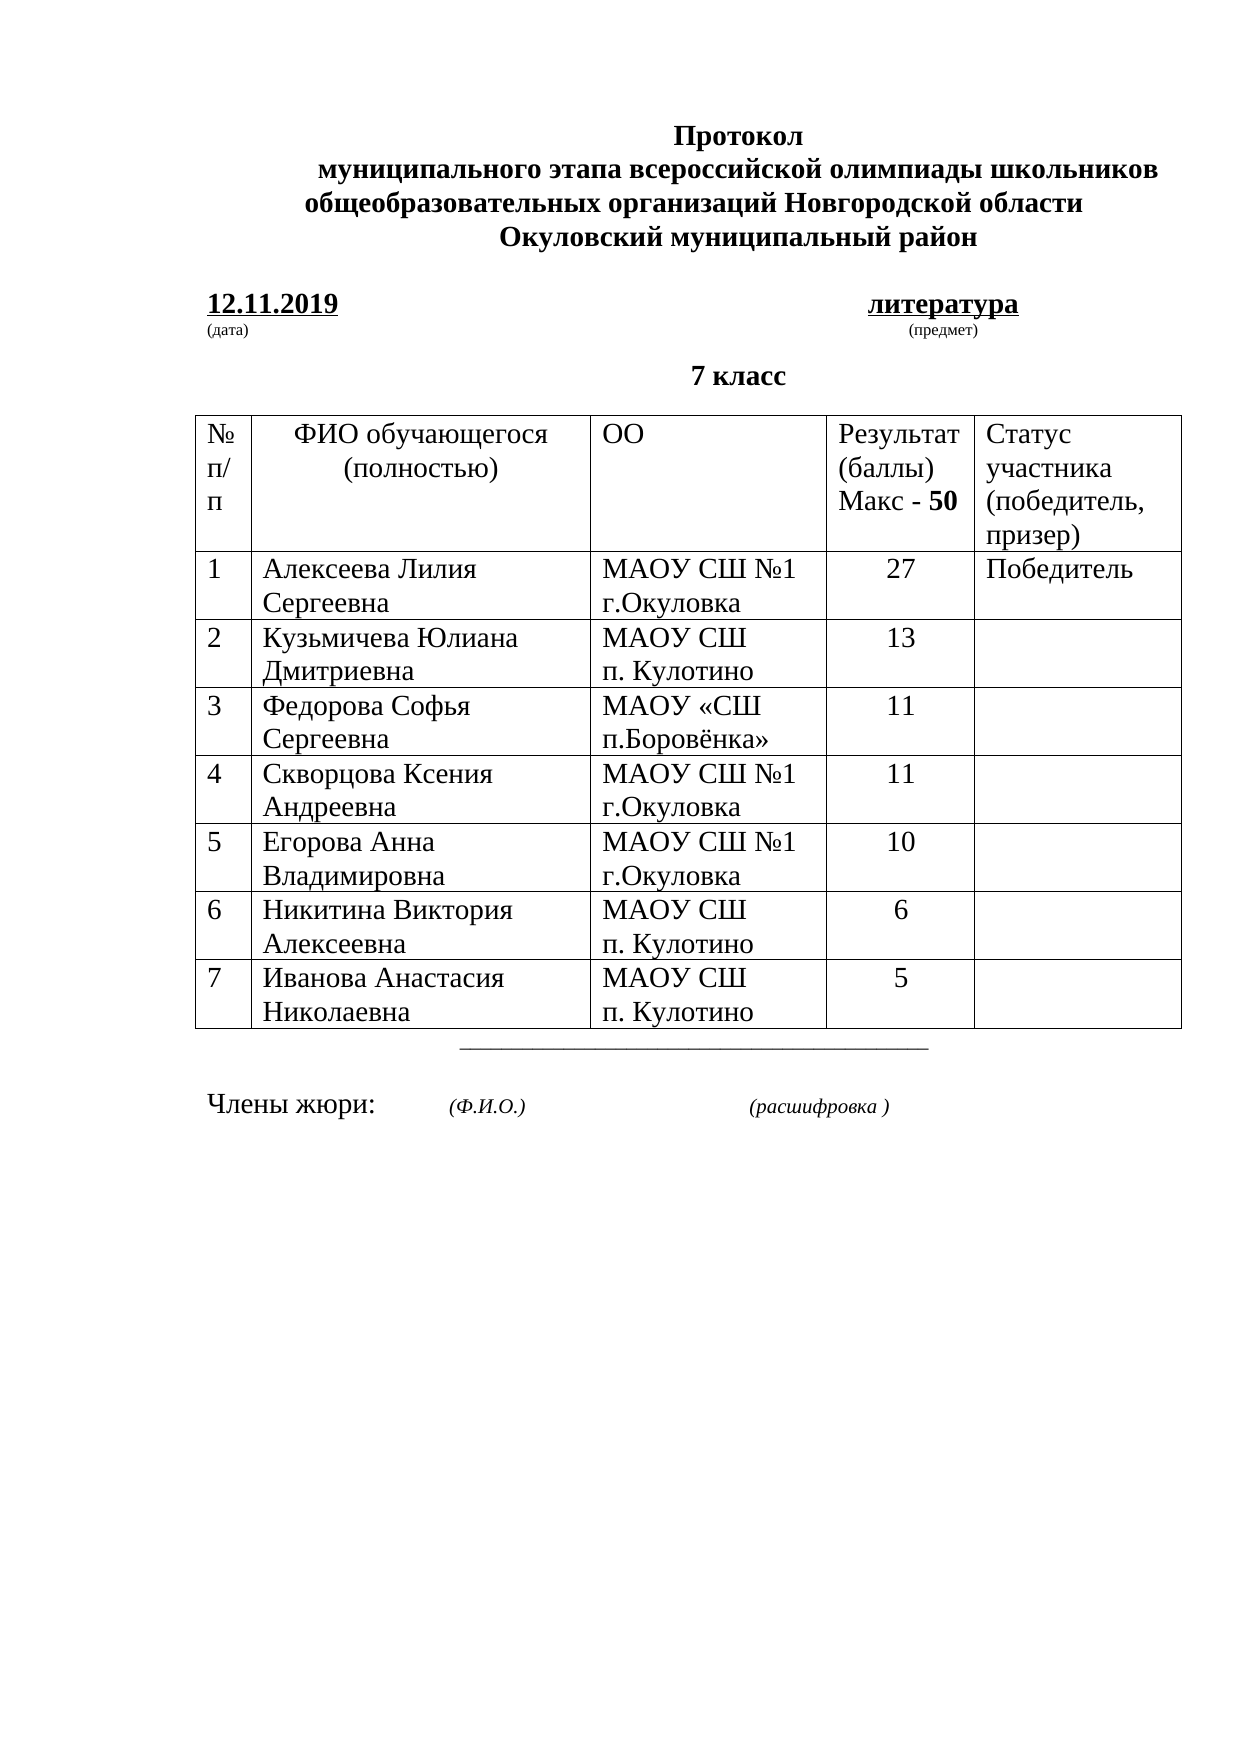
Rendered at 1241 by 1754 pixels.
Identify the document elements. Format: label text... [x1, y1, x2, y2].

table_cell [975, 620, 1181, 687]
table_cell [975, 892, 1181, 959]
table_header ФИО обучающегося (полностью) [252, 416, 590, 551]
table_cell [975, 688, 1181, 755]
table_cell 27 [827, 552, 974, 619]
table_cell 7 [196, 960, 251, 1027]
table_cell 11 [827, 688, 974, 755]
text Протокол [207, 118, 1181, 152]
table_cell Иванова Анастасия Николаевна [252, 960, 590, 1027]
table_header литература (предмет) [694, 286, 1192, 358]
table_cell 1 [196, 552, 251, 619]
table_header 12.11.2019 (дата) [196, 286, 694, 358]
table_cell Федорова Софья Сергеевна [252, 688, 590, 755]
text Окуловский муниципальный район [207, 219, 1181, 252]
table_cell 11 [827, 756, 974, 823]
table_cell 5 [196, 824, 251, 891]
table_cell 13 [827, 620, 974, 687]
table_cell 6 [196, 892, 251, 959]
table_cell МАОУ СШ №1 г.Окуловка [591, 552, 826, 619]
table_cell 4 [196, 756, 251, 823]
text муниципального этапа всероссийской олимпиады школьников общеобразовательных организаций Новгородской области [207, 152, 1181, 219]
table_cell [975, 824, 1181, 891]
text Члены жюри: (Ф.И.О.) (расшифровка ) [207, 1086, 1181, 1119]
table_cell Победитель [975, 552, 1181, 619]
table_cell МАОУ СШ №1 г.Окуловка [591, 756, 826, 823]
table_cell Кузьмичева Юлиана Дмитриевна [252, 620, 590, 687]
table_cell МАОУ СШ №1 г.Окуловка [591, 824, 826, 891]
table_cell МАОУ «СШ п.Боровёнка» [591, 688, 826, 755]
text _____________________________________________ [207, 1029, 1181, 1052]
table_cell [975, 756, 1181, 823]
table_cell МАОУ СШ п. Кулотино [591, 960, 826, 1027]
table_cell 6 [827, 892, 974, 959]
table_cell 5 [827, 960, 974, 1027]
table_cell Егорова Анна Владимировна [252, 824, 590, 891]
table_cell Скворцова Ксения Андреевна [252, 756, 590, 823]
text 7 класс [207, 358, 1181, 391]
table_header № п/п [196, 416, 251, 551]
table_cell [975, 960, 1181, 1027]
table_header Результат (баллы) Макс - 50 [827, 416, 974, 551]
table_cell 10 [827, 824, 974, 891]
table_cell 2 [196, 620, 251, 687]
table_cell 3 [196, 688, 251, 755]
table_cell МАОУ СШ п. Кулотино [591, 620, 826, 687]
table_cell Алексеева Лилия Сергеевна [252, 552, 590, 619]
table_cell МАОУ СШ п. Кулотино [591, 892, 826, 959]
table_cell Никитина Виктория Алексеевна [252, 892, 590, 959]
table_header ОО [591, 416, 826, 551]
table_header Статус участника (победитель, призер) [975, 416, 1181, 551]
